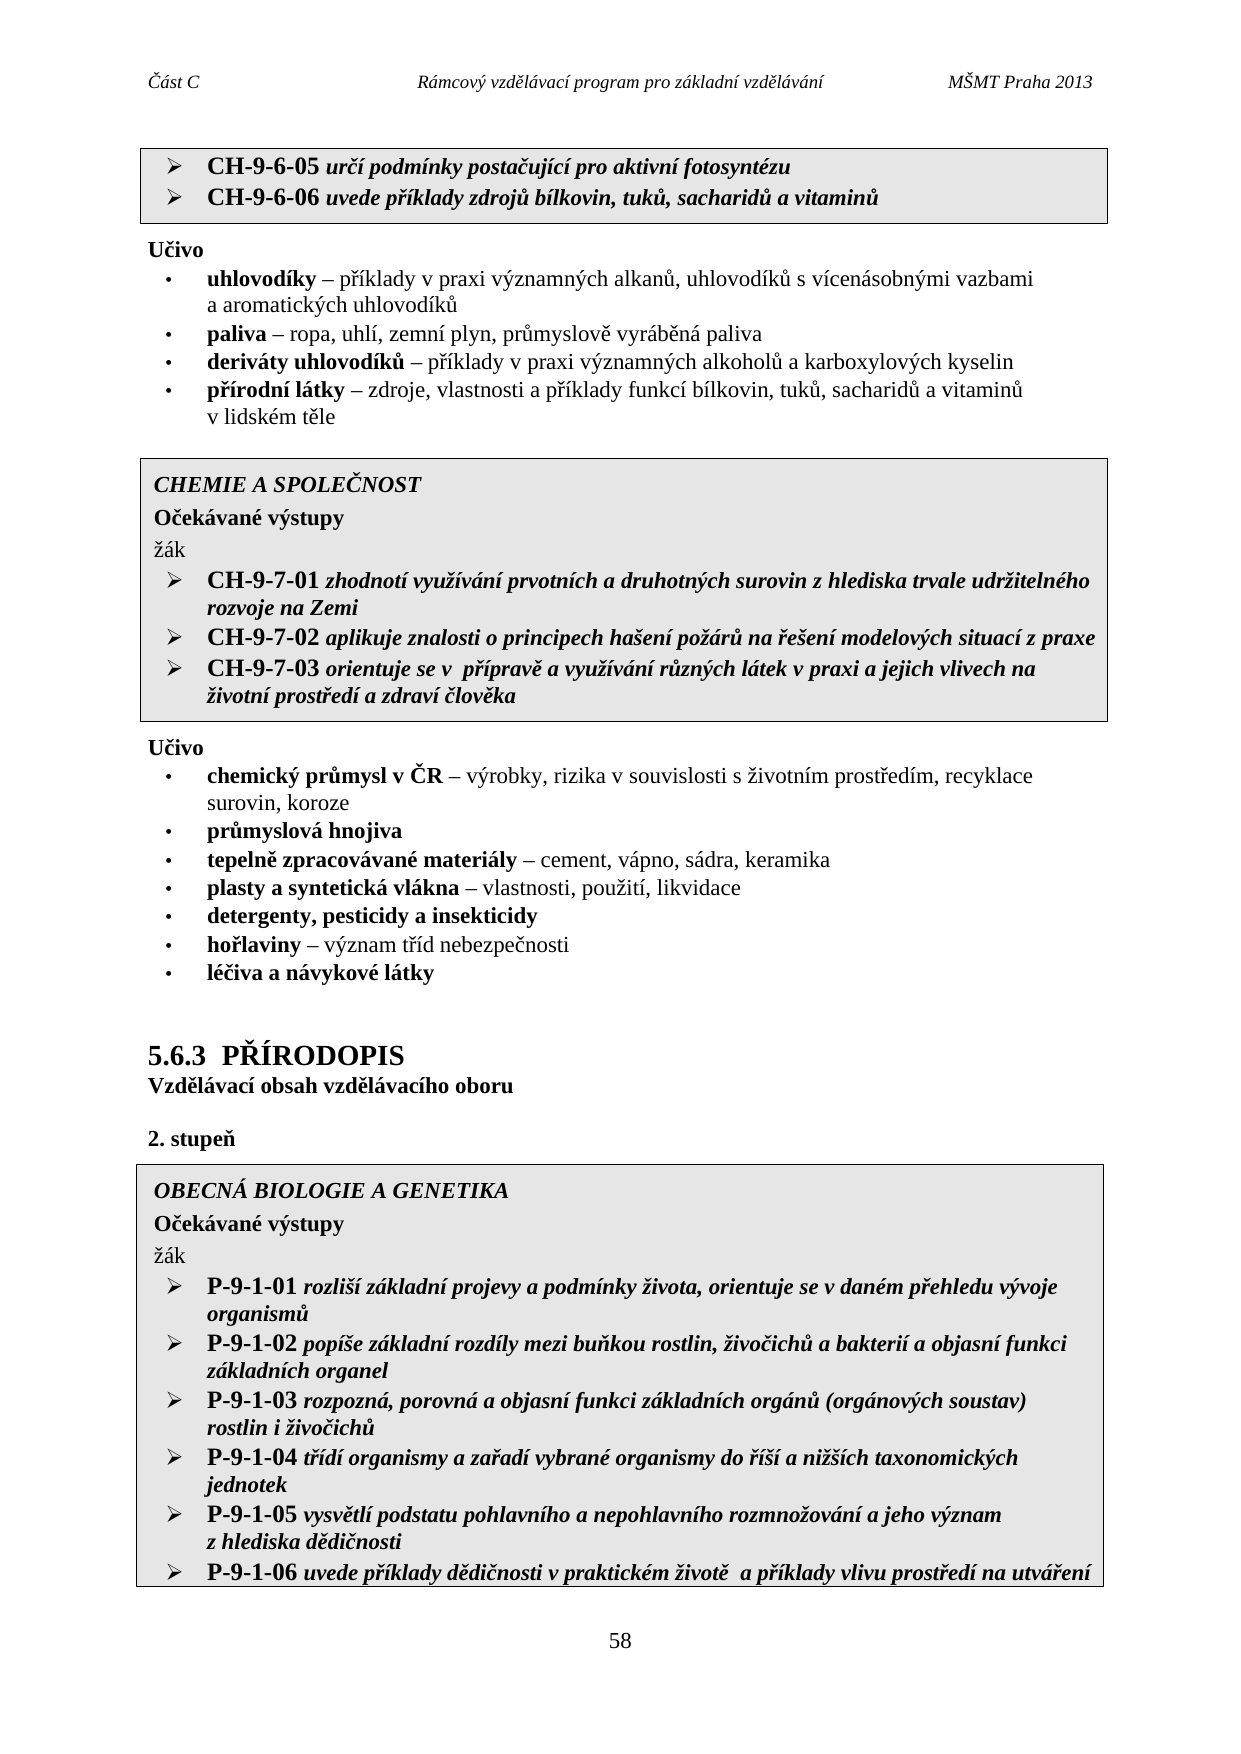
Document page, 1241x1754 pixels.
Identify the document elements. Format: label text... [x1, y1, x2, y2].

text Vzdělávací obsah vzdělávacího oboru [148, 1072, 1092, 1098]
text uhlovodíky – příklady v praxi významných alkanů, uhlovodíků s vícenásobnými vazbami a aromatických uhlovodíků [165, 265, 1081, 318]
text plasty a syntetická vlákna – vlastnosti, použití, likvidace [165, 874, 1081, 901]
text Učivo [148, 734, 1092, 760]
text průmyslová hnojiva [165, 817, 1081, 844]
text přírodní látky – zdroje, vlastnosti a příklady funkcí bílkovin, tuků, sacharidů a vitaminů v lidském těle [165, 377, 1081, 429]
text Učivo [148, 236, 1092, 263]
text detergenty, pesticidy a insekticidy [165, 903, 1081, 929]
text chemický průmysl v ČR – výrobky, rizika v souvislosti s životním prostředím, recyklace surovin, koroze [165, 762, 1081, 815]
text paliva – ropa, uhlí, zemní plyn, průmyslově vyráběná paliva [165, 320, 1081, 346]
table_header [137, 1165, 1103, 1586]
text 2. stupeň [148, 1125, 1092, 1151]
text tepelně zpracovávané materiály – cement, vápno, sádra, keramika [165, 846, 1081, 872]
text léčiva a návykové látky [165, 959, 1081, 986]
table_header CHEMIE A SPOLEČNOST Očekávané výstupy žák CH-9-7-01 zhodnotí využívání prvotních a druhotných surovin z hlediska trvale udržitelného rozvoje na Zemi CH-9-7-02 aplikuje znalosti o principech hašení požárů na řešení modelových situací z praxe CH-9-7-03 orientuje se v přípravě a využívání různých látek v praxi a jejich vlivech na životní prostředí a zdraví člověka [141, 459, 1107, 721]
text 5.6.3 PŘÍRODOPIS [148, 1038, 1092, 1072]
text hořlaviny – význam tříd nebezpečnosti [165, 931, 1081, 957]
text deriváty uhlovodíků – příklady v praxi významných alkoholů a karboxylových kyselin [165, 348, 1081, 374]
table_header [141, 149, 1107, 223]
